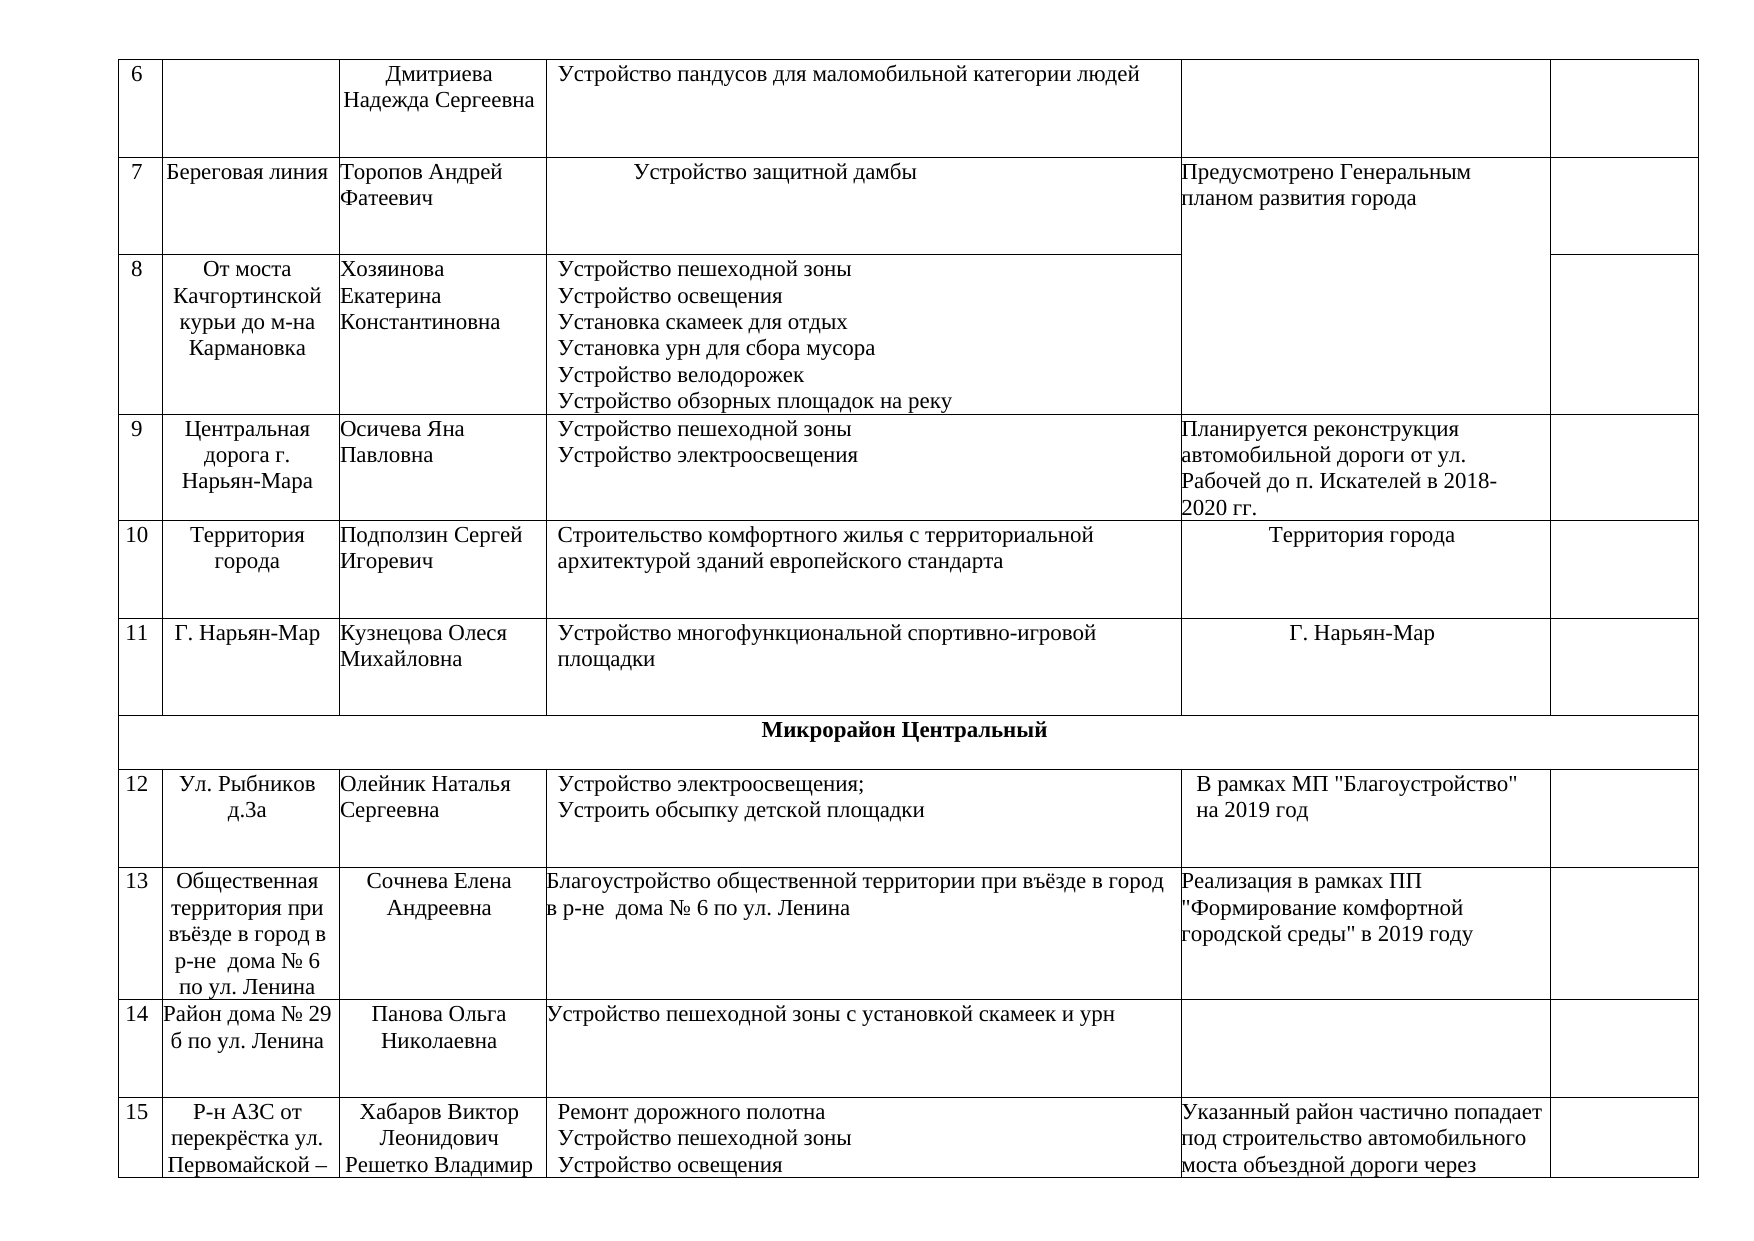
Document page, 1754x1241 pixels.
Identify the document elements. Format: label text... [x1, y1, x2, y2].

table_cell Устройство многофункциональной спортивно-игровой площадки [547, 619, 1181, 715]
table_cell Устройство защитной дамбы [547, 158, 1181, 254]
table_cell [1182, 1000, 1550, 1097]
table_cell Благоустройство общественной территории при въёзде в город в р-не дома № 6 по ул. Ленина [547, 868, 1181, 999]
table_cell [163, 60, 339, 157]
table_cell [1551, 1098, 1698, 1177]
table_cell [1551, 415, 1698, 520]
table_cell [1551, 255, 1698, 413]
table_cell Устройство пешеходной зоны с установкой скамеек и урн [547, 1000, 1181, 1097]
table_cell [1551, 158, 1698, 254]
table_cell Устройство пандусов для маломобильной категории людей [547, 60, 1181, 157]
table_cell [1182, 1098, 1550, 1177]
table_cell Планируется реконструкция автомобильной дороги от ул. Рабочей до п. Искателей в 2018-2020 гг. [1182, 415, 1550, 520]
table_cell Строительство комфортного жилья с территориальной архитектурой зданий европейского стандарта [547, 521, 1181, 618]
table_cell Центральная дорога г. Нарьян-Мара [163, 415, 339, 520]
table_cell 12 [119, 770, 162, 867]
table_cell Ул. Рыбников д.3а [163, 770, 339, 867]
table_cell Осичева Яна Павловна [340, 415, 546, 520]
table_cell Район дома № 29 б по ул. Ленина [163, 1000, 339, 1097]
table_cell 9 [119, 415, 162, 520]
table_cell 11 [119, 619, 162, 715]
table_cell Реализация в рамках ПП "Формирование комфортной городской среды" в 2019 году [1182, 868, 1550, 999]
table_cell Береговая линия [163, 158, 339, 254]
table_cell Подползин Сергей Игоревич [340, 521, 546, 618]
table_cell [163, 1098, 339, 1177]
table_cell [1551, 1000, 1698, 1097]
table_cell Микрорайон Центральный [119, 716, 1698, 769]
table_cell 8 [119, 255, 162, 413]
table_cell 10 [119, 521, 162, 618]
table_cell Общественная территория при въёзде в город в р-не дома № 6 по ул. Ленина [163, 868, 339, 999]
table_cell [340, 1098, 546, 1177]
table_cell [1551, 521, 1698, 618]
table_cell 15 [119, 1098, 162, 1177]
table_cell Панова Ольга Николаевна [340, 1000, 546, 1097]
table_cell Предусмотрено Генеральным планом развития города [1182, 158, 1550, 413]
table_cell Сочнева Елена Андреевна [340, 868, 546, 999]
table_cell 6 [119, 60, 162, 157]
table_cell 7 [119, 158, 162, 254]
table_cell От моста Качгортинской курьи до м-на Кармановка [163, 255, 339, 413]
table_cell Территория города [1182, 521, 1550, 618]
table_cell [1551, 770, 1698, 867]
table_cell Торопов Андрей Фатеевич [340, 158, 546, 254]
table_cell Устройство пешеходной зоны Устройство освещения Установка скамеек для отдых Установка урн для сбора мусора Устройство велодорожек Устройство обзорных площадок на реку [547, 255, 1181, 413]
table_cell Г. Нарьян-Мар [1182, 619, 1550, 715]
table_cell Дмитриева Надежда Сергеевна [340, 60, 546, 157]
table_cell Олейник Наталья Сергеевна [340, 770, 546, 867]
table_cell В рамках МП "Благоустройство" на 2019 год [1182, 770, 1550, 867]
table_cell 13 [119, 868, 162, 999]
table_cell 14 [119, 1000, 162, 1097]
table_cell [1551, 868, 1698, 999]
table_cell Территория города [163, 521, 339, 618]
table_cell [547, 1098, 1181, 1177]
table_cell [1182, 60, 1550, 157]
table_cell Хозяинова Екатерина Константиновна [340, 255, 546, 413]
table_cell Кузнецова Олеся Михайловна [340, 619, 546, 715]
table_cell Устройство пешеходной зоны Устройство электроосвещения [547, 415, 1181, 520]
table_cell Г. Нарьян-Мар [163, 619, 339, 715]
table_cell [1551, 60, 1698, 157]
table_cell Устройство электроосвещения; Устроить обсыпку детской площадки [547, 770, 1181, 867]
table_cell [1551, 619, 1698, 715]
